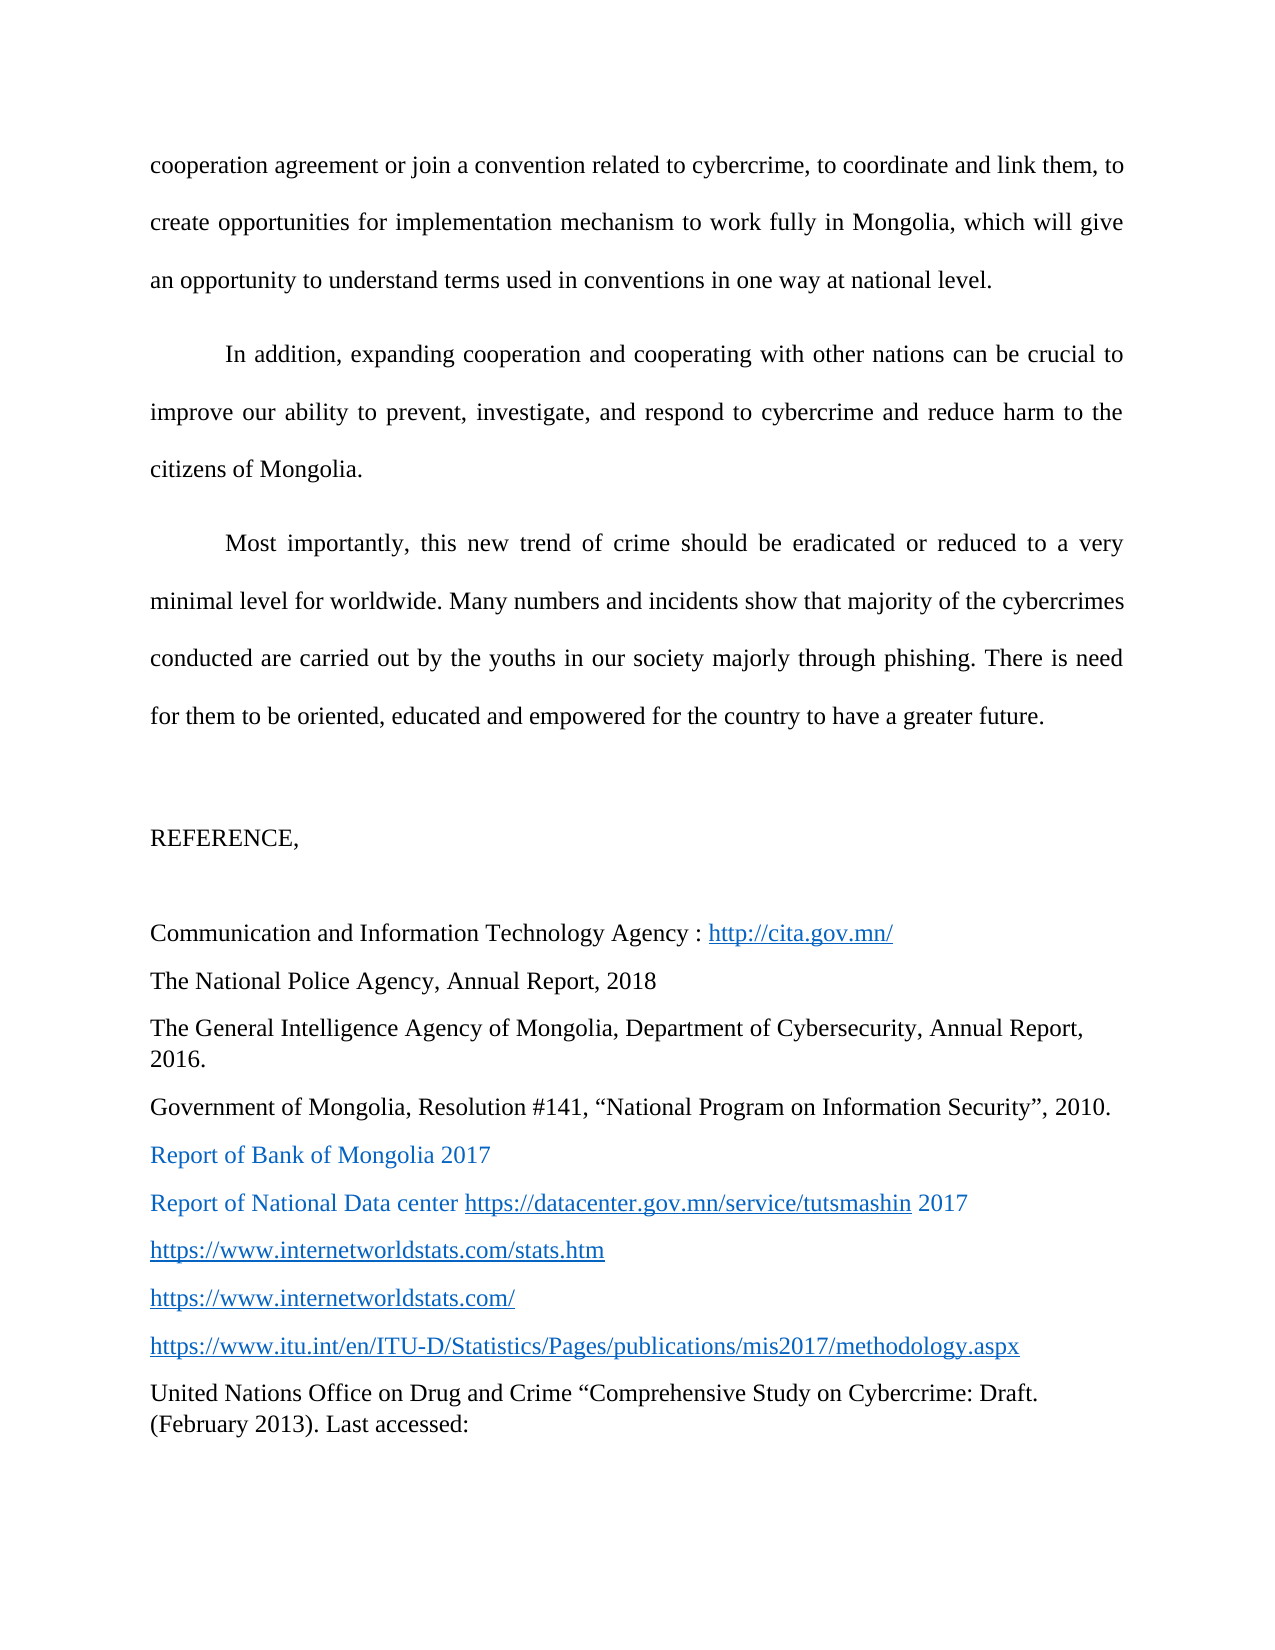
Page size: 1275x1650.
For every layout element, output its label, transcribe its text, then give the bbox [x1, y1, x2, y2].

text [150, 150, 1125, 294]
text Most importantly, this new trend of crime should be eradicated or reduced to a very minimal level for worldwide. Many numbers and incidents show that majority of the cybercrimes conducted are carried out by the youths in our society majorly through phishing. There is need for them to be oriented, educated and empowered for the country to have a greater future. [150, 528, 1125, 729]
text Communication and Information Technology Agency : http://cita.gov.mn/ [150, 918, 1125, 947]
text In addition, expanding cooperation and cooperating with other nations can be crucial to improve our ability to prevent, investigate, and respond to cybercrime and reduce harm to the citizens of Mongolia. [150, 339, 1125, 483]
text https://www.itu.int/en/ITU-D/Statistics/Pages/publications/mis2017/methodology.aspx [150, 1331, 1125, 1359]
text Report of National Data center https://datacenter.gov.mn/service/tutsmashin 2017 [150, 1188, 1125, 1216]
text Government of Mongolia, Resolution #141, “National Program on Information Security”, 2010. [150, 1092, 1125, 1121]
text https://www.internetworldstats.com/stats.htm [150, 1235, 1125, 1264]
text https://www.internetworldstats.com/ [150, 1283, 1125, 1312]
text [150, 1378, 1125, 1438]
text The General Intelligence Agency of Mongolia, Department of Cybersecurity, Annual Report, 2016. [150, 1013, 1125, 1073]
text The National Police Agency, Annual Report, 2018 [150, 966, 1125, 994]
text Report of Bank of Mongolia 2017 [150, 1140, 1125, 1169]
text REFERENCE, [150, 823, 1125, 851]
